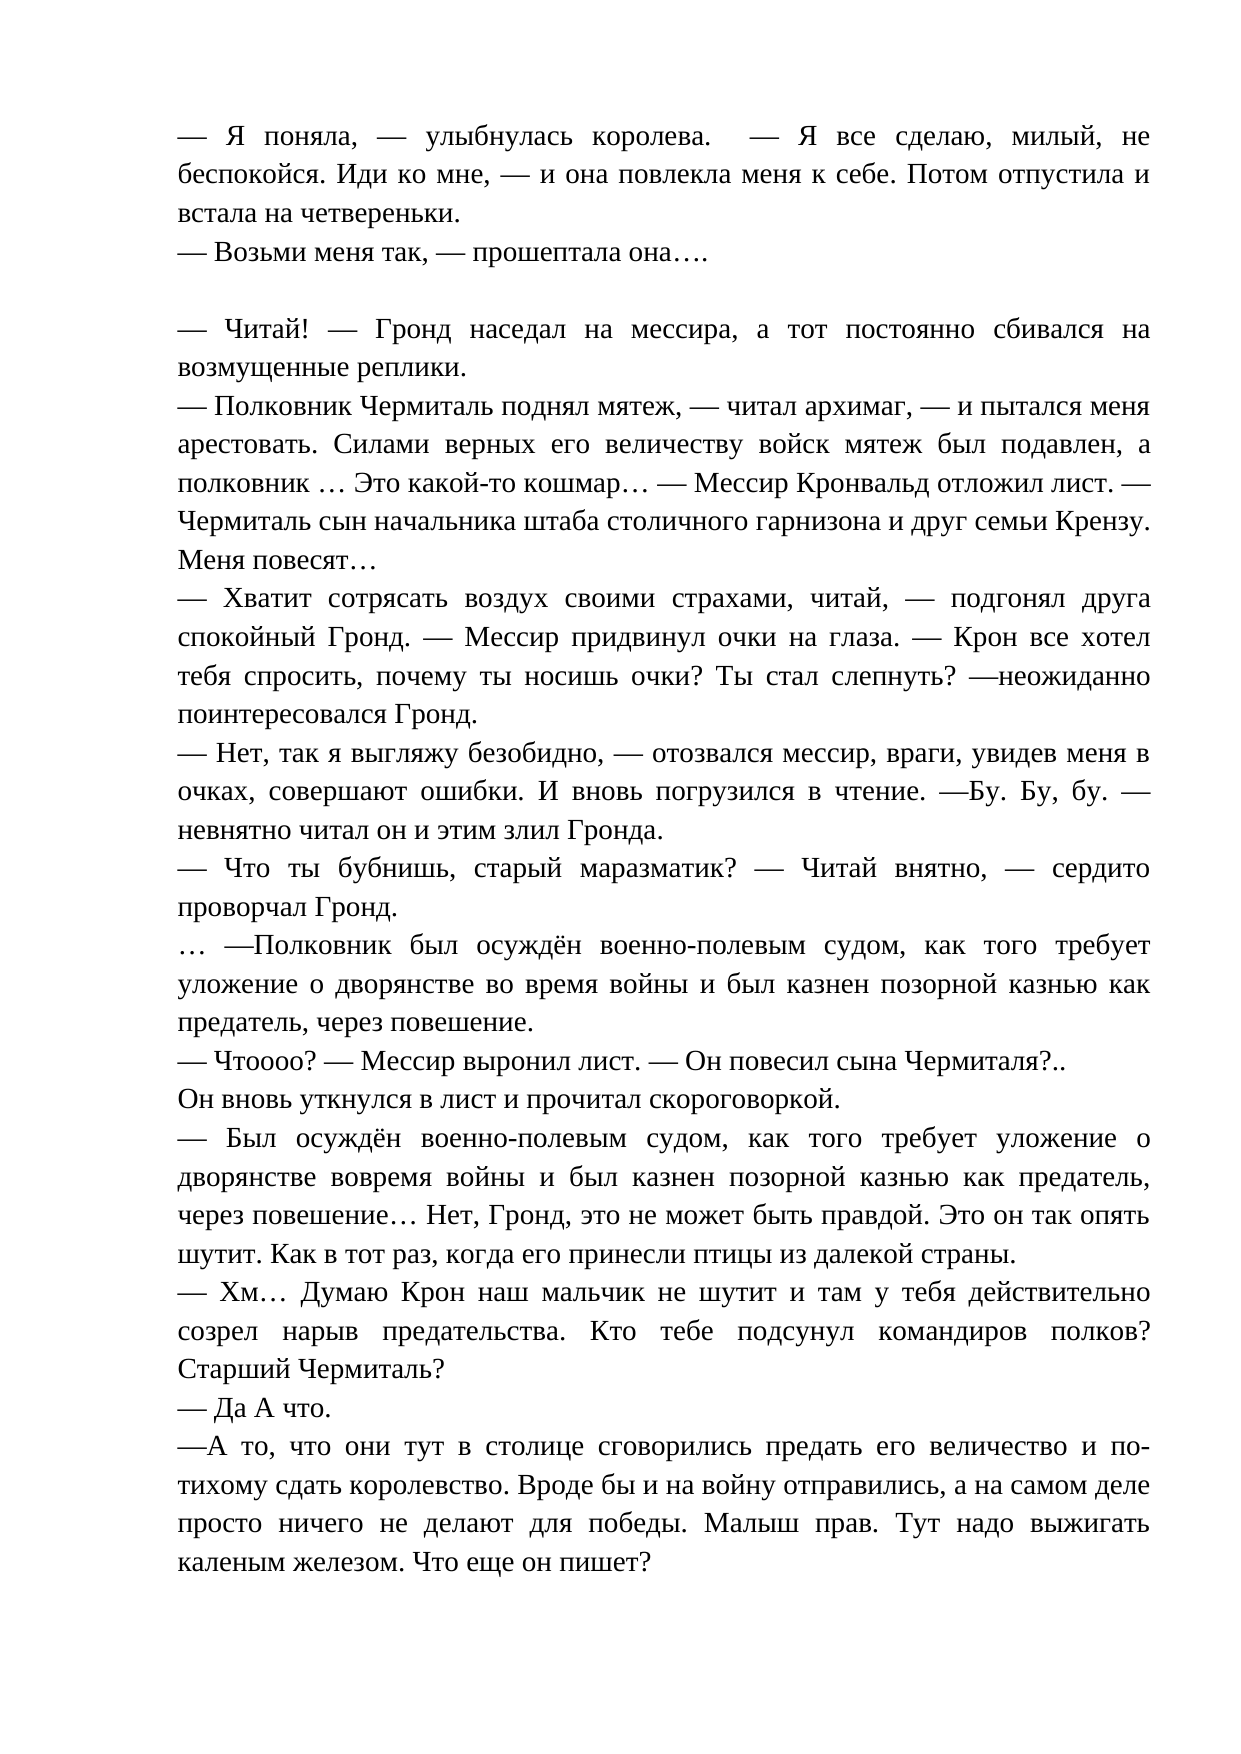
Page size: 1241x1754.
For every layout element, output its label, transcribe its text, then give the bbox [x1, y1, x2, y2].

text — Я поняла, — улыбнулась королева. — Я все сделаю, милый, не беспокойся. Иди ко мне, — и она повлекла меня к себе. Потом отпустила и встала на четвереньки. [177, 118, 1152, 229]
text — Что ты бубнишь, старый маразматик? — Читай внятно, — сердито проворчал Гронд. [177, 850, 1152, 922]
text — Возьми меня так, — прошептала она…. [177, 234, 1152, 267]
text … —Полковник был осуждён военно-полевым судом, как того требует уложение о дворянстве во время войны и был казнен позорной казнью как предатель, через повешение. [177, 927, 1152, 1038]
text — Хватит сотрясать воздух своими страхами, читай, — подгонял друга спокойный Гронд. — Мессир придвинул очки на глаза. — Крон все хотел тебя спросить, почему ты носишь очки? Ты стал слепнуть? —неожиданно поинтересовался Гронд. [177, 581, 1152, 730]
text —А то, что они тут в столице сговорились предать его величество и по-тихому сдать королевство. Вроде бы и на войну отправились, а на самом деле просто ничего не делают для победы. Малыш прав. Тут надо выжигать каленым железом. Что еще он пишет? [177, 1428, 1152, 1578]
text — Полковник Чермиталь поднял мятеж, — читал архимаг, — и пытался меня арестовать. Силами верных его величеству войск мятеж был подавлен, а полковник … Это какой-то кошмар… — Мессир Кронвальд отложил лист. — Чермиталь сын начальника штаба столичного гарнизона и друг семьи Крензу. Меня повесят… [177, 388, 1152, 576]
text — Хм… Думаю Крон наш мальчик не шутит и там у тебя действительно созрел нарыв предательства. Кто тебе подсунул командиров полков? Старший Чермиталь? [177, 1274, 1152, 1385]
text — Чтоооо? — Мессир выронил лист. — Он повесил сына Чермиталя?.. [177, 1043, 1152, 1077]
text — Был осуждён военно-полевым судом, как того требует уложение о дворянстве вовремя войны и был казнен позорной казнью как предатель, через повешение… Нет, Гронд, это не может быть правдой. Это он так опять шутит. Как в тот раз, когда его принесли птицы из далекой страны. [177, 1120, 1152, 1269]
text Он вновь уткнулся в лист и прочитал скороговоркой. [177, 1082, 1152, 1115]
text — Читай! — Гронд наседал на мессира, а тот постоянно сбивался на возмущенные реплики. [177, 311, 1152, 383]
text — Да А что. [177, 1390, 1152, 1423]
text — Нет, так я выгляжу безобидно, — отозвался мессир, враги, увидев меня в очках, совершают ошибки. И вновь погрузился в чтение. —Бу. Бу, бу. — невнятно читал он и этим злил Гронда. [177, 735, 1152, 845]
